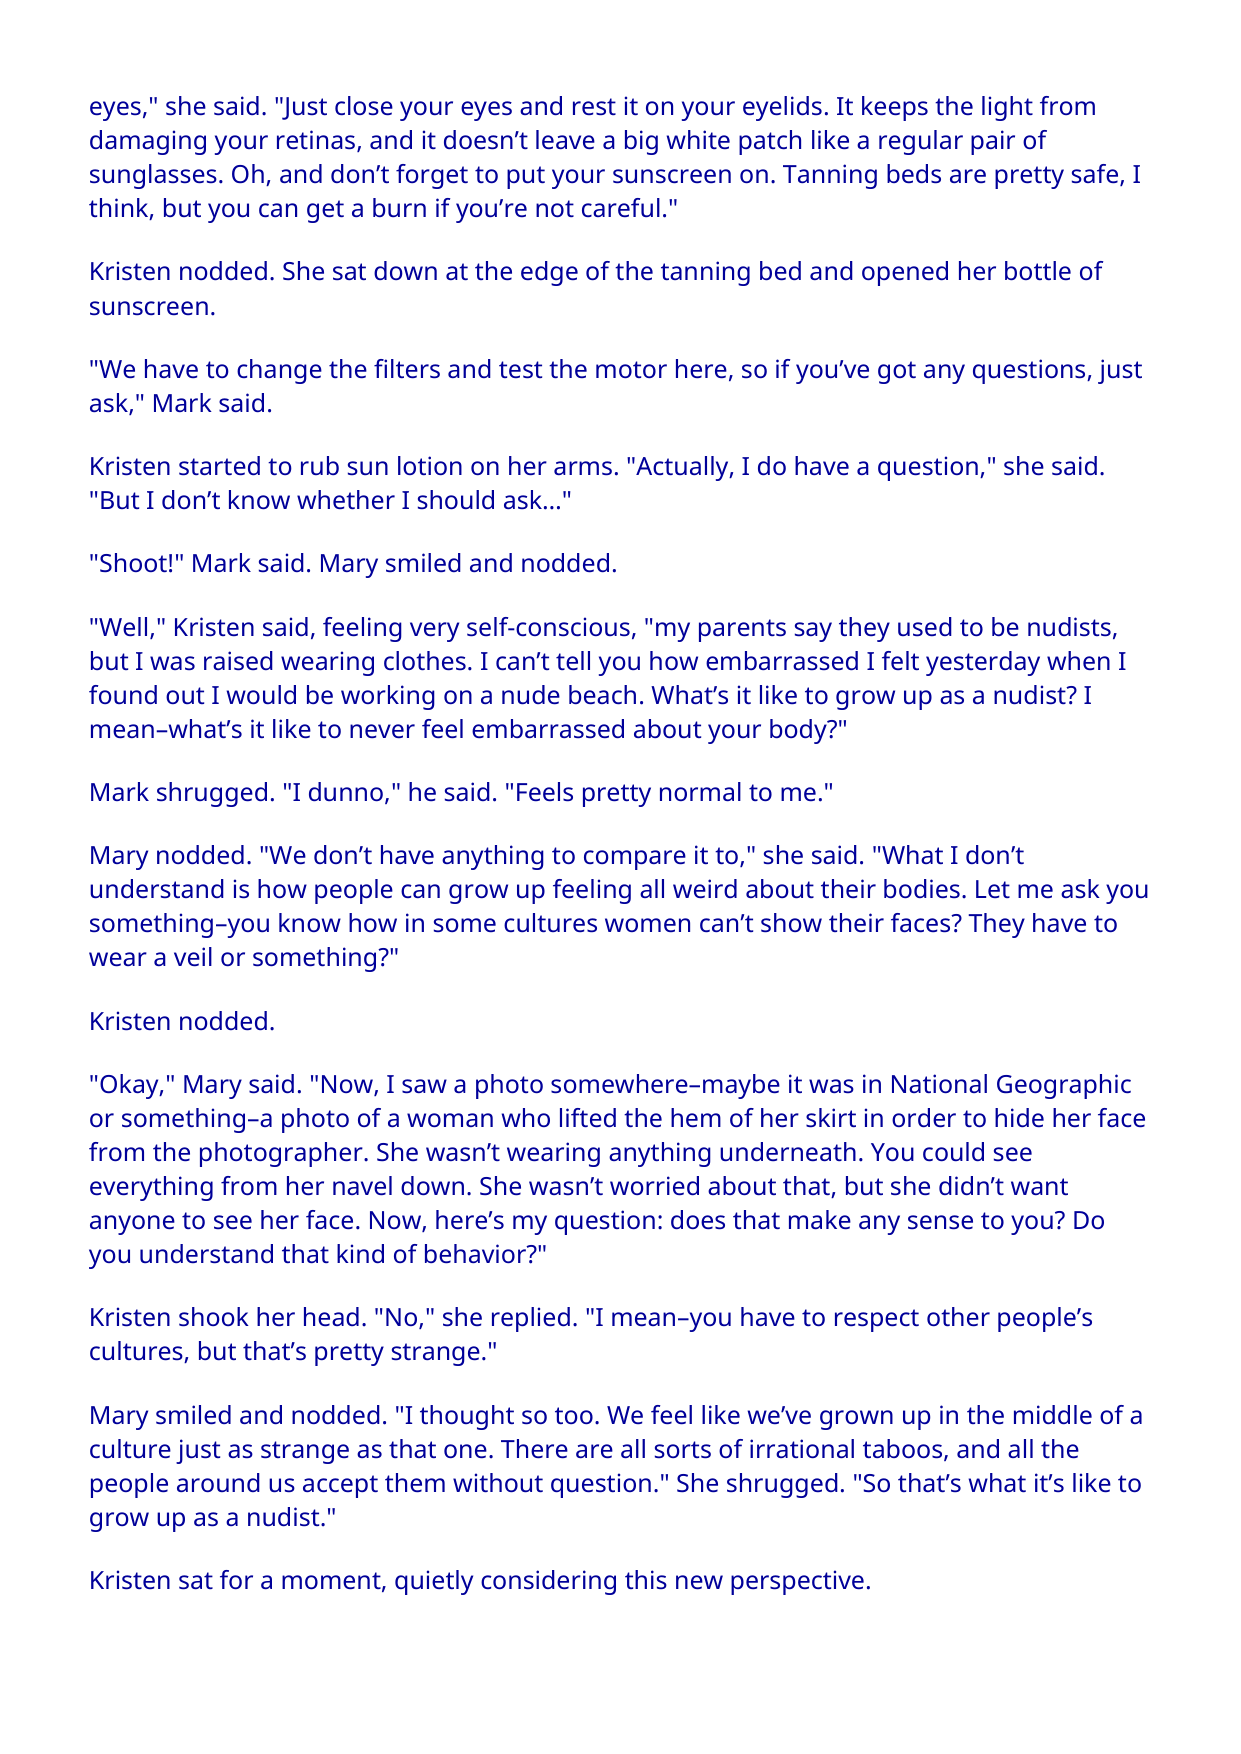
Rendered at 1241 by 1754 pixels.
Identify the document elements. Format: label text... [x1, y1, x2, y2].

text Kristen nodded. [89, 1003, 1152, 1037]
text "Well," Kristen said, feeling very self-conscious, "my parents say they used to be nudists, but I was raised wearing clothes. I can’t tell you how embarrassed I felt yesterday when I found out I would be working on a nude beach. What’s it like to grow up as a nudist? I mean–what’s it like to never feel embarrassed about your body?" [89, 609, 1152, 745]
text "Okay," Mary said. "Now, I saw a photo somewhere–maybe it was in National Geographic or something–a photo of a woman who lifted the hem of her skirt in order to hide her face from the photographer. She wasn’t wearing anything underneath. You could see everything from her navel down. She wasn’t worried about that, but she didn’t want anyone to see her face. Now, here’s my question: does that make any sense to you? Do you understand that kind of behavior?" [89, 1066, 1152, 1271]
text Mark shrugged. "I dunno," he said. "Feels pretty normal to me." [89, 774, 1152, 809]
text Kristen shook her head. "No," she replied. "I mean–you have to respect other people’s cultures, but that’s pretty strange." [89, 1300, 1152, 1368]
text Mary smiled and nodded. "I thought so too. We feel like we’ve grown up in the middle of a culture just as strange as that one. There are all sorts of irrational taboos, and all the people around us accept them without question." She shrugged. "So that’s what it’s like to grow up as a nudist." [89, 1397, 1152, 1533]
text Mary nodded. "We don’t have anything to compare it to," she said. "What I don’t understand is how people can grow up feeling all weird about their bodies. Let me ask you something–you know how in some cultures women can’t show their faces? They have to wear a veil or something?" [89, 838, 1152, 974]
text Kristen nodded. She sat down at the edge of the tanning bed and opened her bottle of sunscreen. [89, 254, 1152, 322]
text Kristen sat for a moment, quietly considering this new perspective. [89, 1563, 1152, 1597]
text "We have to change the filters and test the motor here, so if you’ve got any questions, just ask," Mark said. [89, 351, 1152, 419]
text "Shoot!" Mark said. Mary smiled and nodded. [89, 546, 1152, 580]
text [89, 89, 1152, 225]
text Kristen started to rub sun lotion on her arms. "Actually, I do have a question," she said. "But I don’t know whether I should ask…" [89, 449, 1152, 517]
